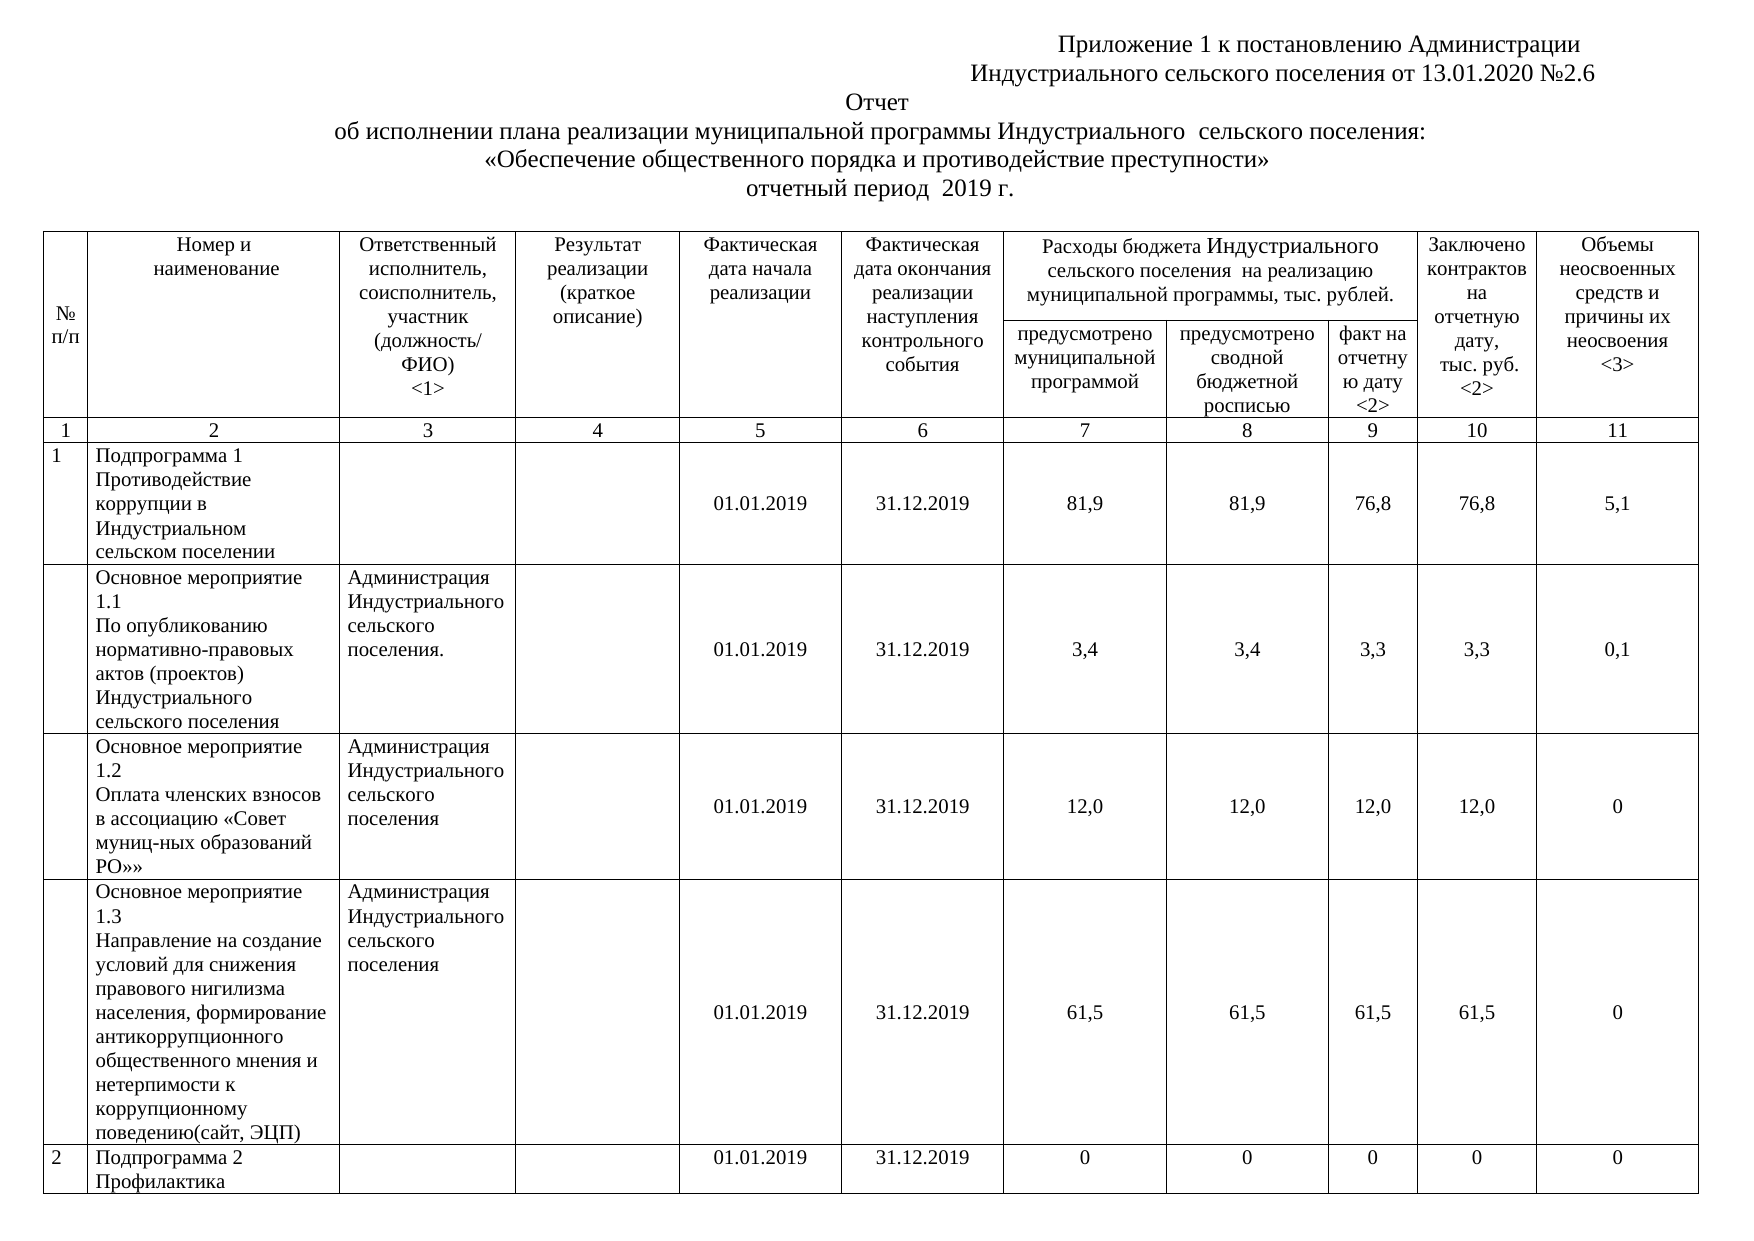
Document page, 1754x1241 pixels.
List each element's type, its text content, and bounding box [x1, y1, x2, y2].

table_cell 0 [1329, 1145, 1417, 1193]
table_cell 5,1 [1537, 443, 1698, 563]
table_cell 61,5 [1167, 880, 1328, 1144]
table_cell 12,0 [1329, 734, 1417, 878]
table_cell 3,3 [1418, 565, 1536, 733]
table_cell 01.01.2019 [680, 565, 841, 733]
table_cell [44, 734, 87, 878]
table_cell 10 [1418, 418, 1536, 442]
table_cell Основное мероприятие 1.2 Оплата членских взносов в ассоциацию «Совет муниц-ных образований РО»» [88, 734, 339, 878]
table_cell 31.12.2019 [842, 734, 1003, 878]
table_cell 0 [1537, 1145, 1698, 1193]
table_header Заключено контрактов на отчетную дату, тыс. руб. <2> [1418, 232, 1536, 417]
table_cell 12,0 [1418, 734, 1536, 878]
table_cell Основное мероприятие 1.3 Направление на создание условий для снижения правового нигилизма населения, формирование антикоррупционного общественного мнения и нетерпимости к коррупционному поведению(сайт, ЭЦП) [88, 880, 339, 1144]
table_cell Подпрограмма 1 Противодействие коррупции в Индустриальном сельском поселении [88, 443, 339, 563]
table_cell предусмотрено сводной бюджетной росписью [1167, 321, 1328, 417]
table_header Расходы бюджета Индустриального сельского поселения на реализацию муниципальной программы, тыс. рублей. [1004, 232, 1417, 320]
table_cell [516, 1145, 679, 1193]
table_cell 81,9 [1004, 443, 1166, 563]
table_cell факт на отчетную дату <2> [1329, 321, 1417, 417]
table_cell 76,8 [1418, 443, 1536, 563]
table_cell 12,0 [1004, 734, 1166, 878]
table_cell 1 [44, 443, 87, 563]
table_header № п/п [44, 232, 87, 417]
table_cell 9 [1329, 418, 1417, 442]
table_cell 61,5 [1004, 880, 1166, 1144]
table_cell 3,4 [1004, 565, 1166, 733]
table_cell 2 [88, 418, 339, 442]
table_cell 31.12.2019 [842, 565, 1003, 733]
table_cell [516, 443, 679, 563]
table_cell 61,5 [1329, 880, 1417, 1144]
table_cell 4 [516, 418, 679, 442]
table_cell [340, 443, 515, 563]
table_cell 01.01.2019 [680, 880, 841, 1144]
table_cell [88, 1145, 339, 1193]
table_cell [516, 880, 679, 1144]
table_cell [44, 565, 87, 733]
table_cell 01.01.2019 [680, 1145, 841, 1193]
table_header Фактическая дата окончания реализации наступления контрольного события [842, 232, 1003, 417]
table_cell 3,4 [1167, 565, 1328, 733]
text Отчет [118, 87, 1636, 116]
table_cell 61,5 [1418, 880, 1536, 1144]
table_cell Администрация Индустриального сельского поселения [340, 880, 515, 1144]
table_cell 31.12.2019 [842, 443, 1003, 563]
text отчетный период 2019 г. [118, 173, 1636, 202]
table_cell 11 [1537, 418, 1698, 442]
table_cell 0,1 [1537, 565, 1698, 733]
table_cell 0 [1167, 1145, 1328, 1193]
text «Обеспечение общественного порядка и противодействие преступности» [118, 144, 1636, 173]
table_cell 6 [842, 418, 1003, 442]
table_cell 2 [44, 1145, 87, 1193]
table_cell 8 [1167, 418, 1328, 442]
table_cell [44, 880, 87, 1144]
table_cell 0 [1537, 880, 1698, 1144]
table_cell Администрация Индустриального сельского поселения [340, 734, 515, 878]
table_cell 7 [1004, 418, 1166, 442]
table_cell 0 [1004, 1145, 1166, 1193]
table_cell 3 [340, 418, 515, 442]
table_cell 12,0 [1167, 734, 1328, 878]
table_header Объемы неосвоенных средств и причины их неосвоения <3> [1537, 232, 1698, 417]
table_cell Администрация Индустриального сельского поселения. [340, 565, 515, 733]
table_cell 0 [1418, 1145, 1536, 1193]
table_cell 1 [44, 418, 87, 442]
table_header Ответственный исполнитель, соисполнитель, участник (должность/ ФИО) <1> [340, 232, 515, 417]
table_cell 81,9 [1167, 443, 1328, 563]
table_cell [516, 565, 679, 733]
table_header Фактическая дата начала реализации [680, 232, 841, 417]
table_cell 5 [680, 418, 841, 442]
table_cell 01.01.2019 [680, 734, 841, 878]
table_cell [516, 734, 679, 878]
table_cell 01.01.2019 [680, 443, 841, 563]
table_cell 0 [1537, 734, 1698, 878]
table_cell 3,3 [1329, 565, 1417, 733]
table_header Результат реализации (краткое описание) [516, 232, 679, 417]
table_cell 31.12.2019 [842, 1145, 1003, 1193]
table_cell предусмотрено муниципальной программой [1004, 321, 1166, 417]
table_cell [340, 1145, 515, 1193]
table_cell 76,8 [1329, 443, 1417, 563]
table_cell 31.12.2019 [842, 880, 1003, 1144]
table_cell Основное мероприятие 1.1 По опубликованию нормативно-правовых актов (проектов) Индустриального сельского поселения [88, 565, 339, 733]
text Приложение 1 к постановлению Администрации Индустриального сельского поселения от 13.01.2020 №2.6 [929, 29, 1636, 87]
text об исполнении плана реализации муниципальной программы Индустриального сельского поселения: [118, 116, 1636, 144]
table_header Номер и наименование [88, 232, 339, 417]
